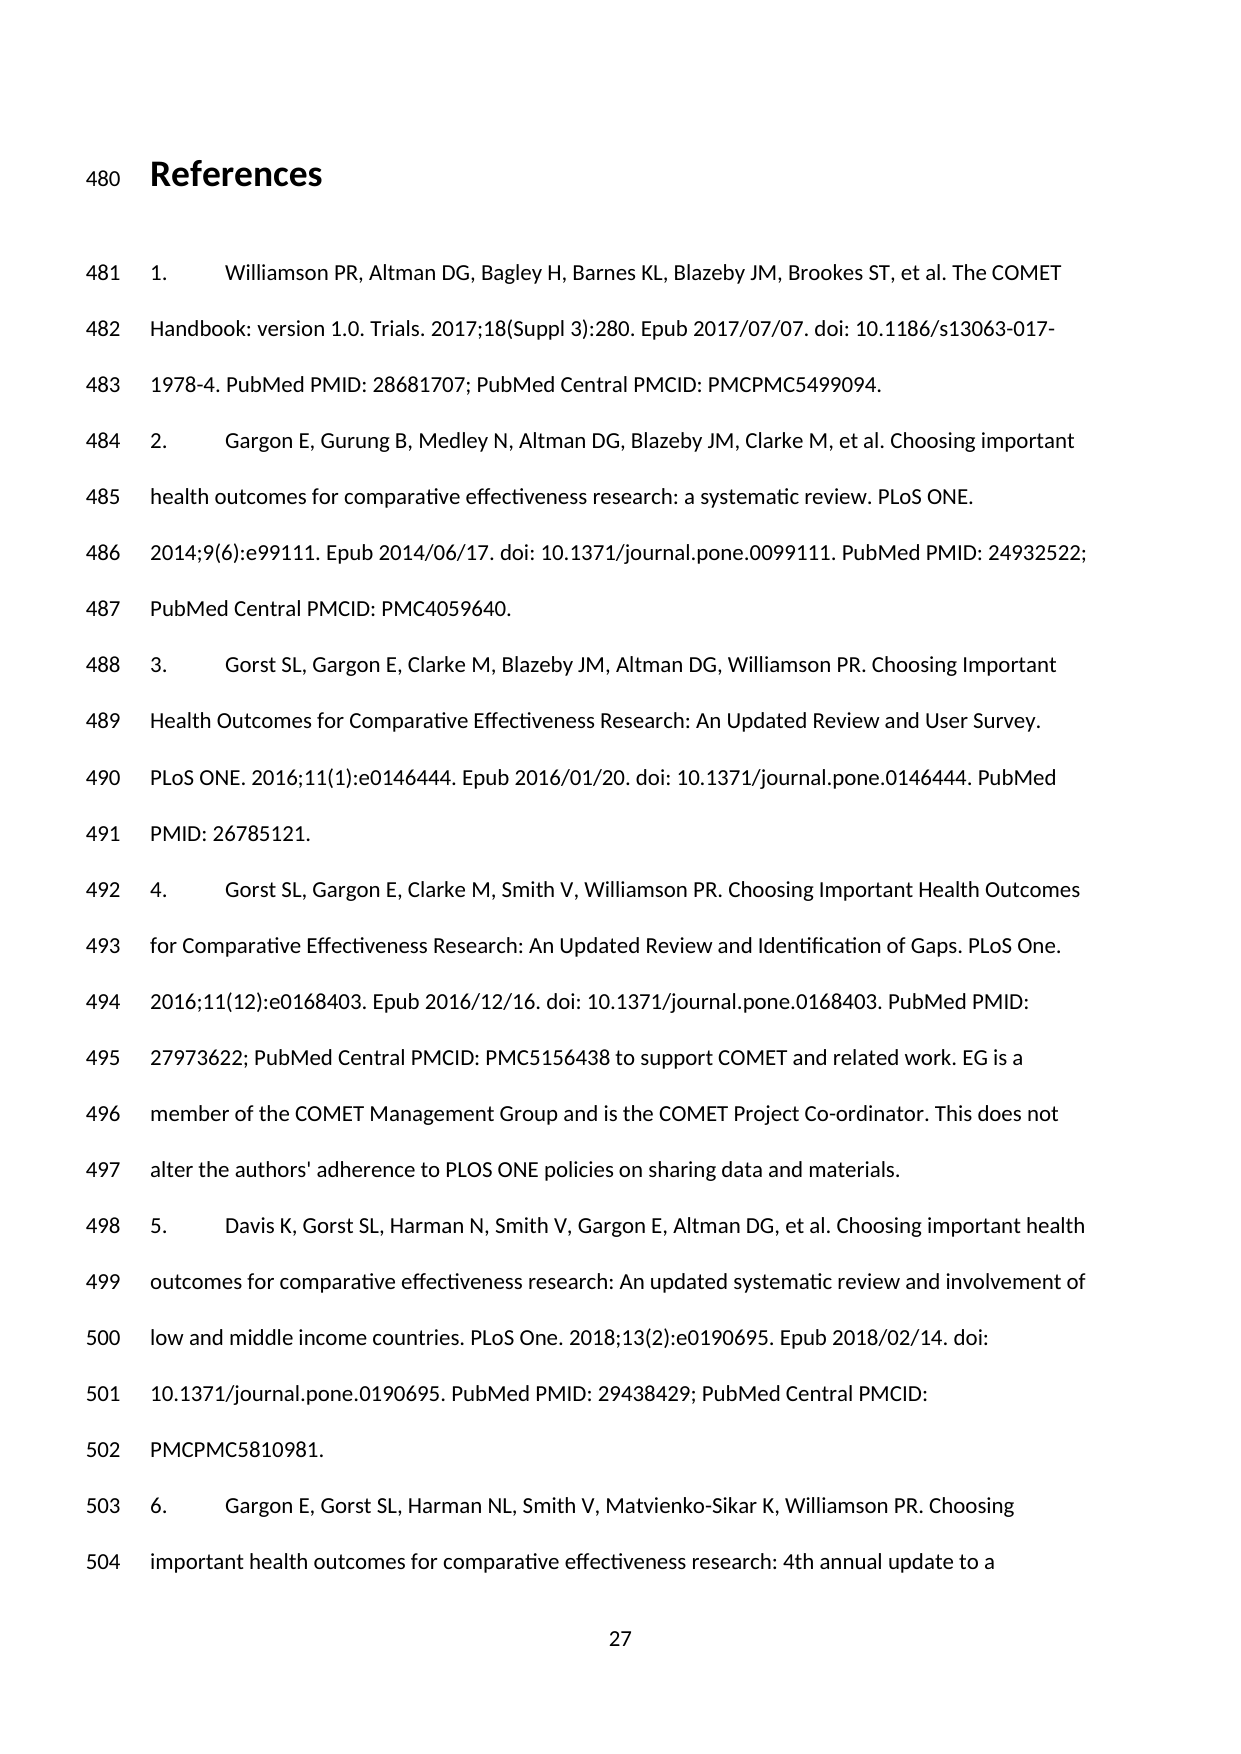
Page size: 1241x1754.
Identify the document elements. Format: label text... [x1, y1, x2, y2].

text 4. Gorst SL, Gargon E, Clarke M, Smith V, Williamson PR. Choosing Important Health Outcomes for Comparative Effectiveness Research: An Updated Review and Identification of Gaps. PLoS One. 2016;11(12):e0168403. Epub 2016/12/16. doi: 10.1371/journal.pone.0168403. PubMed PMID: 27973622; PubMed Central PMCID: PMC5156438 to support COMET and related work. EG is a member of the COMET Management Group and is the COMET Project Co-ordinator. This does not alter the authors' adherence to PLOS ONE policies on sharing data and materials. [150, 875, 1090, 1183]
text 2. Gargon E, Gurung B, Medley N, Altman DG, Blazeby JM, Clarke M, et al. Choosing important health outcomes for comparative effectiveness research: a systematic review. PLoS ONE. 2014;9(6):e99111. Epub 2014/06/17. doi: 10.1371/journal.pone.0099111. PubMed PMID: 24932522; PubMed Central PMCID: PMC4059640. [150, 426, 1090, 623]
text References [150, 150, 1090, 196]
text 5. Davis K, Gorst SL, Harman N, Smith V, Gargon E, Altman DG, et al. Choosing important health outcomes for comparative effectiveness research: An updated systematic review and involvement of low and middle income countries. PLoS One. 2018;13(2):e0190695. Epub 2018/02/14. doi: 10.1371/journal.pone.0190695. PubMed PMID: 29438429; PubMed Central PMCID: PMCPMC5810981. [150, 1211, 1090, 1463]
text 3. Gorst SL, Gargon E, Clarke M, Blazeby JM, Altman DG, Williamson PR. Choosing Important Health Outcomes for Comparative Effectiveness Research: An Updated Review and User Survey. PLoS ONE. 2016;11(1):e0146444. Epub 2016/01/20. doi: 10.1371/journal.pone.0146444. PubMed PMID: 26785121. [150, 651, 1090, 847]
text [150, 1491, 1090, 1575]
text 1. Williamson PR, Altman DG, Bagley H, Barnes KL, Blazeby JM, Brookes ST, et al. The COMET Handbook: version 1.0. Trials. 2017;18(Suppl 3):280. Epub 2017/07/07. doi: 10.1186/s13063-017-1978-4. PubMed PMID: 28681707; PubMed Central PMCID: PMCPMC5499094. [150, 258, 1090, 398]
